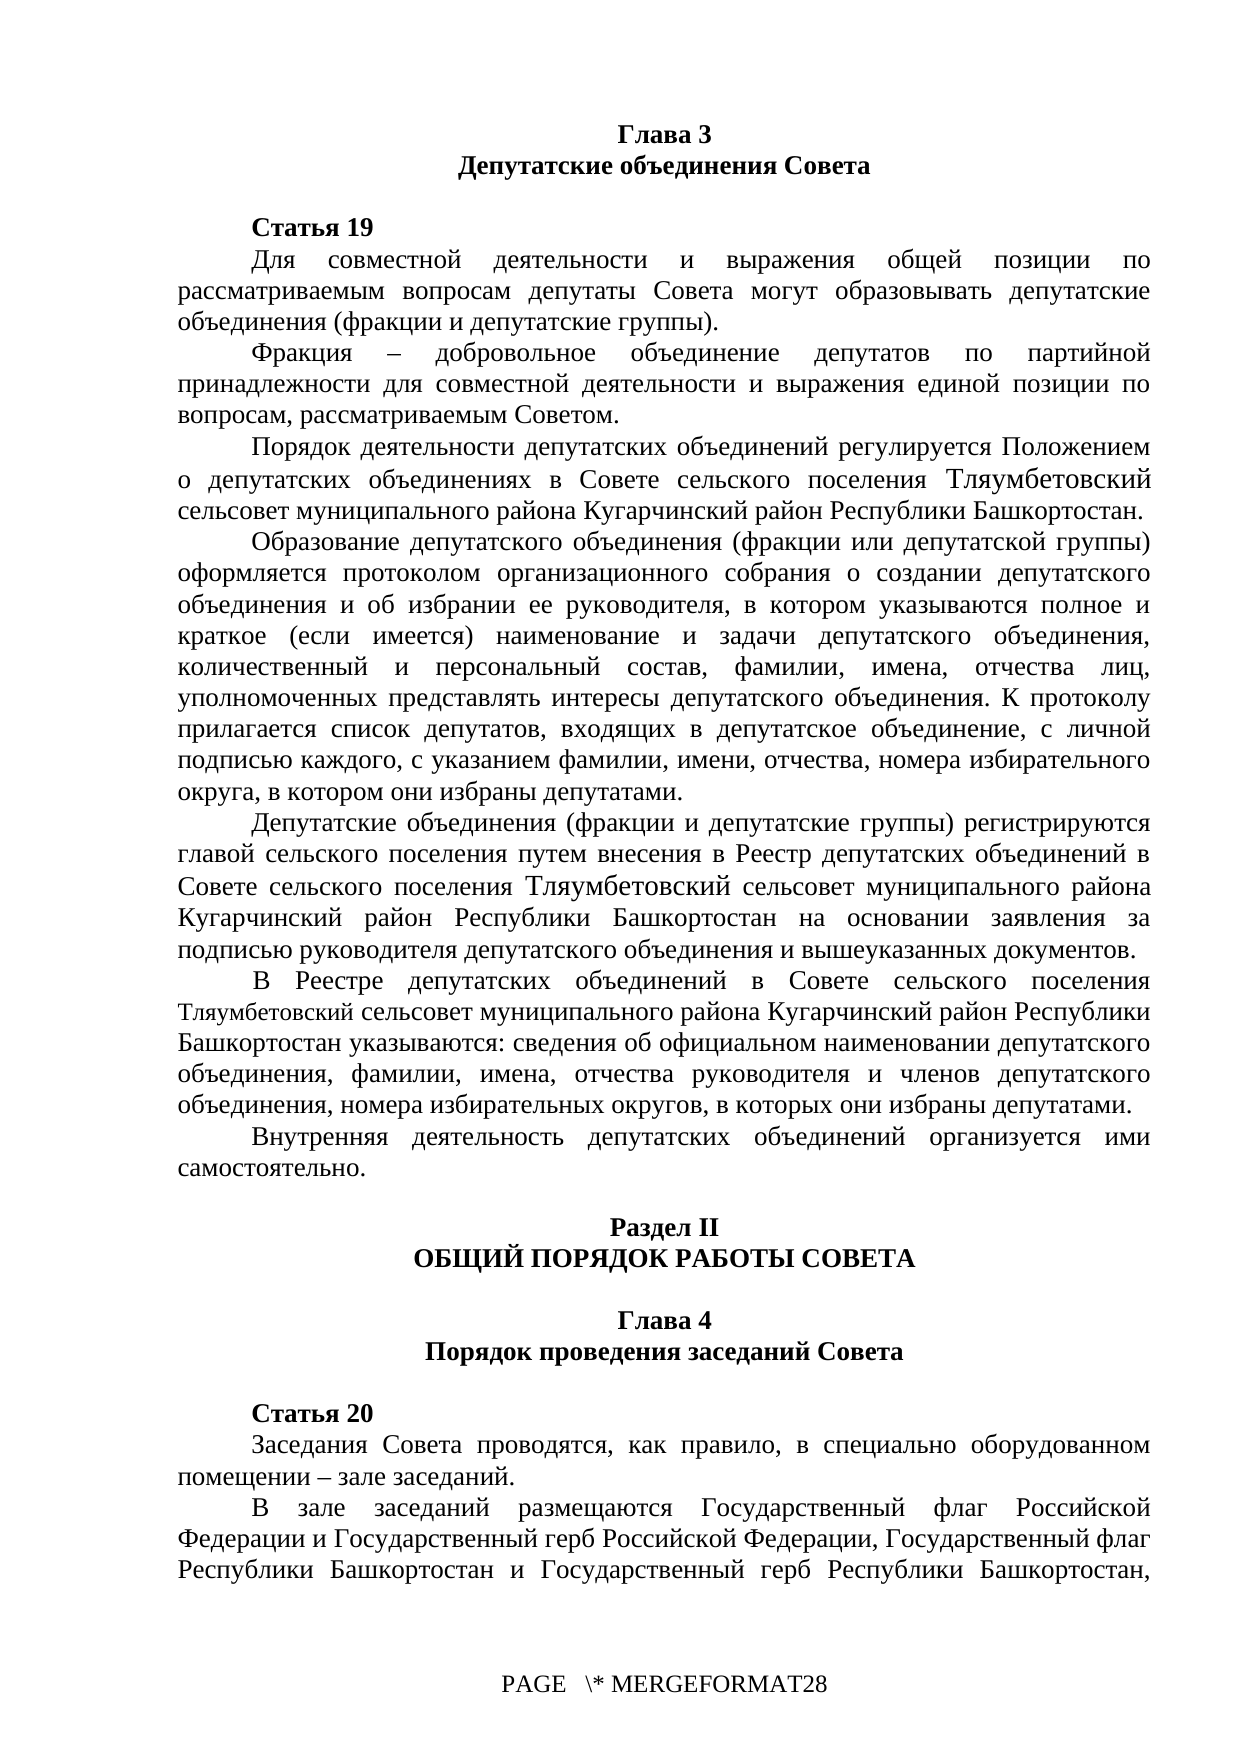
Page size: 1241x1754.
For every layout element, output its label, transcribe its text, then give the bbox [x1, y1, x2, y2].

text Для совместной деятельности и выражения общей позиции по рассматриваемым вопросам депутаты Совета могут образовывать депутатские объединения (фракции и депутатские группы). [177, 243, 1152, 336]
subtitle ОБЩИЙ ПОРЯДОК РАБОТЫ СОВЕТА [177, 1242, 1152, 1273]
text Порядок деятельности депутатских объединений регулируется Положением о депутатских объединениях в Совете сельского поселения Тляумбетовский сельсовет муниципального района Кугарчинский район Республики Башкортостан. [177, 429, 1152, 525]
text Внутренняя деятельность депутатских объединений организуется ими самостоятельно. [177, 1119, 1152, 1182]
subtitle Раздел II [177, 1211, 1152, 1242]
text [177, 1491, 1152, 1584]
text Статья 19 [177, 212, 1152, 243]
text Заседания Совета проводятся, как правило, в специально оборудованном помещении – зале заседаний. [177, 1429, 1152, 1491]
subtitle Порядок проведения заседаний Совета [177, 1335, 1152, 1366]
text Депутатские объединения (фракции и депутатские группы) регистрируются главой сельского поселения путем внесения в Реестр депутатских объединений в Совете сельского поселения Тляумбетовский сельсовет муниципального района Кугарчинский район Республики Башкортостан на основании заявления за подписью руководителя депутатского объединения и вышеуказанных документов. [177, 806, 1152, 964]
text Образование депутатского объединения (фракции или депутатской группы) оформляется протоколом организационного собрания о создании депутатского объединения и об избрании ее руководителя, в котором указываются полное и краткое (если имеется) наименование и задачи депутатского объединения, количественный и персональный состав, фамилии, имена, отчества лиц, уполномоченных представлять интересы депутатского объединения. К протоколу прилагается список депутатов, входящих в депутатское объединение, с личной подписью каждого, с указанием фамилии, имени, отчества, номера избирательного округа, в котором они избраны депутатами. [177, 525, 1152, 806]
subtitle Глава 3 [177, 118, 1152, 149]
text статья 20 [177, 1397, 1152, 1429]
subtitle Глава 4 [177, 1304, 1152, 1335]
text В Реестре депутатских объединений в Совете сельского поселения Тляумбетовский сельсовет муниципального района Кугарчинский район Республики Башкортостан указываются: сведения об официальном наименовании депутатского объединения, фамилии, имена, отчества руководителя и членов депутатского объединения, номера избирательных округов, в которых они избраны депутатами. [177, 964, 1152, 1119]
text Депутатские объединения Совета [177, 149, 1152, 180]
text Фракция – добровольное объединение депутатов по партийной принадлежности для совместной деятельности и выражения единой позиции по вопросам, рассматриваемым Советом. [177, 336, 1152, 429]
